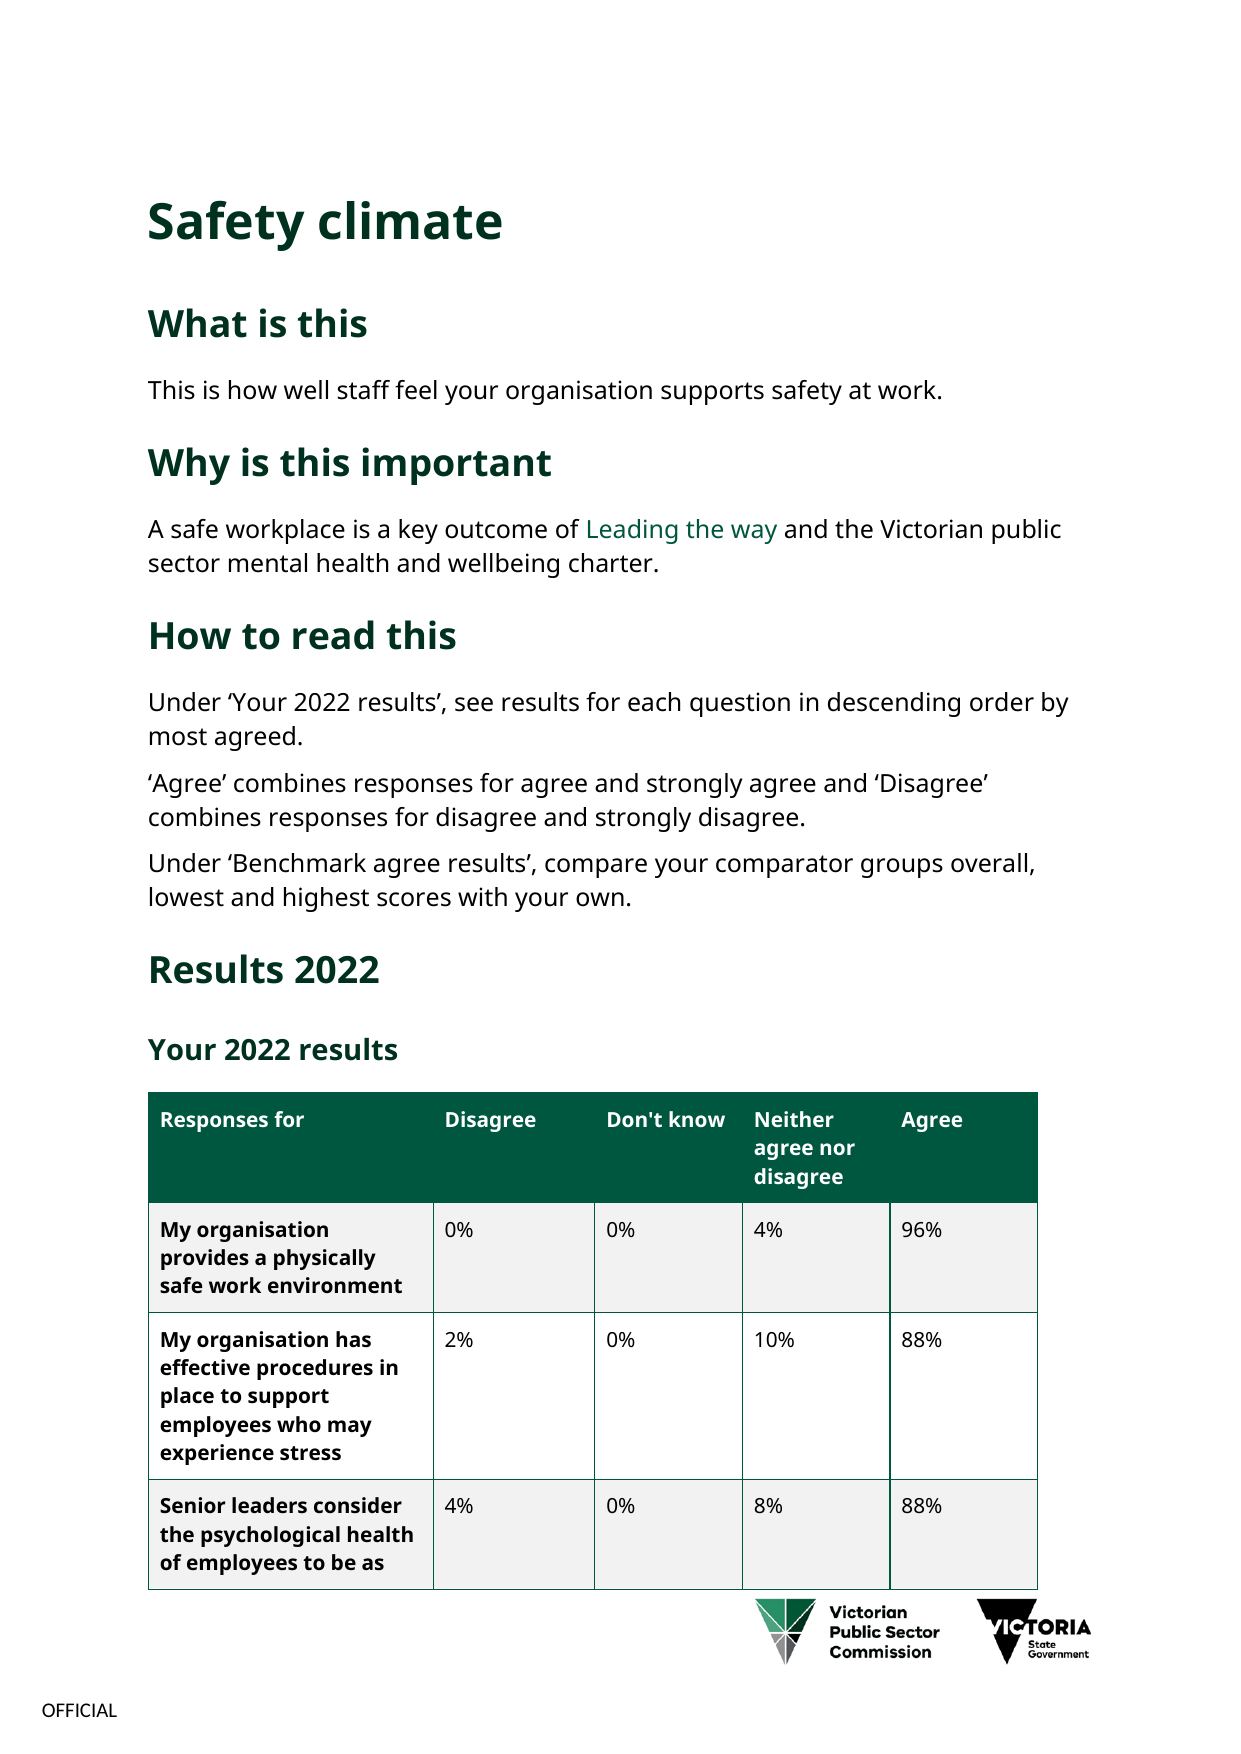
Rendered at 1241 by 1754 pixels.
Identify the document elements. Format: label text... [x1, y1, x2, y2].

text Under ‘Your 2022 results’, see results for each question in descending order by most agreed. [148, 685, 1092, 753]
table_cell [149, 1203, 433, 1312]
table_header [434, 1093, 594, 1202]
text Under ‘Benchmark agree results’, compare your comparator groups overall, lowest and highest scores with your own. [148, 846, 1092, 914]
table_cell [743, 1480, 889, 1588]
subtitle Results 2022 [148, 943, 1092, 994]
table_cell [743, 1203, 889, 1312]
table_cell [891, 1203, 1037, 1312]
text This is how well staff feel your organisation supports safety at work. [148, 373, 1092, 407]
text ‘Agree’ combines responses for agree and strongly agree and ‘Disagree’ combines responses for disagree and strongly disagree. [148, 766, 1092, 834]
subtitle Why is this important [148, 436, 1092, 487]
subtitle Your 2022 results [148, 1029, 1092, 1069]
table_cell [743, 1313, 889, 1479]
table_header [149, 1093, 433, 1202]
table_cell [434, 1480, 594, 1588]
subtitle What is this [148, 297, 1092, 348]
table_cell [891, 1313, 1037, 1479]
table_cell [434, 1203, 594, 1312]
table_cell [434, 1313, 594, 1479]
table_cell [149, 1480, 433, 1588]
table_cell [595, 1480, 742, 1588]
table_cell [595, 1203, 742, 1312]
text A safe workplace is a key outcome of Leading the way and the Victorian public sector mental health and wellbeing charter. [148, 512, 1092, 580]
picture [754, 1598, 1093, 1666]
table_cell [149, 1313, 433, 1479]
subtitle Safety climate [148, 186, 1092, 254]
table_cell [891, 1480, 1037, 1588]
subtitle How to read this [148, 609, 1092, 660]
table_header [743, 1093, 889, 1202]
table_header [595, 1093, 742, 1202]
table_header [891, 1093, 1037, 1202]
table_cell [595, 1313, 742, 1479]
